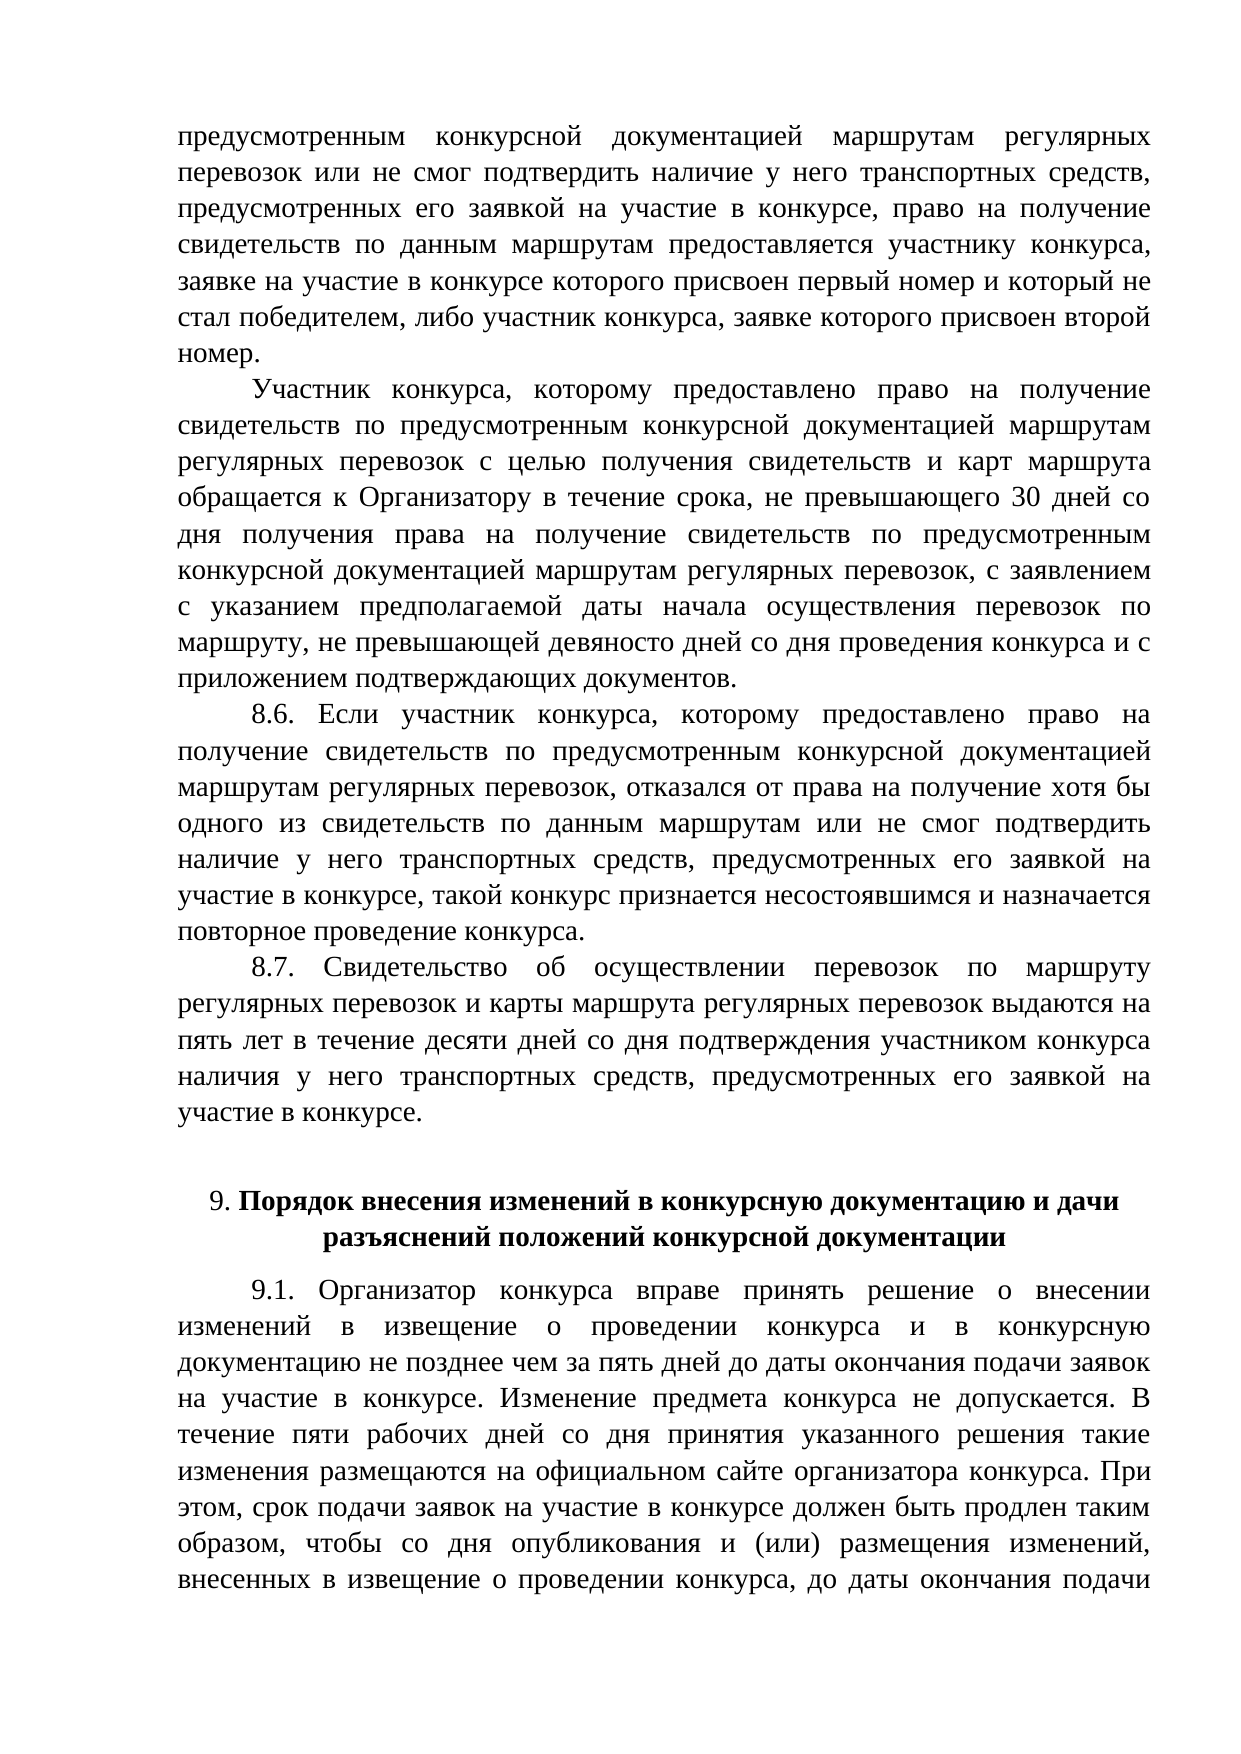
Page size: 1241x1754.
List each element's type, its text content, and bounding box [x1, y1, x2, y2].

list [177, 118, 1152, 368]
list 8.7. Свидетельство об осуществлении перевозок по маршруту регулярных перевозок и карты маршрута регулярных перевозок выдаются на пять лет в течение десяти дней со дня подтверждения участником конкурса наличия у него транспортных средств, предусмотренных его заявкой на участие в конкурсе. [177, 949, 1152, 1128]
text 9. Порядок внесения изменений в конкурсную документацию и дачи разъяснений положений конкурсной документации [177, 1183, 1152, 1253]
list 8.6. Если участник конкурса, которому предоставлено право на получение свидетельств по предусмотренным конкурсной документацией маршрутам регулярных перевозок, отказался от права на получение хотя бы одного из свидетельств по данным маршрутам или не смог подтвердить наличие у него транспортных средств, предусмотренных его заявкой на участие в конкурсе, такой конкурс признается несостоявшимся и назначается повторное проведение конкурса. [177, 696, 1152, 947]
list Участник конкурса, которому предоставлено право на получение свидетельств по предусмотренным конкурсной документацией маршрутам регулярных перевозок с целью получения свидетельств и карт маршрута обращается к Организатору в течение срока, не превышающего 30 дней со дня получения права на получение свидетельств по предусмотренным конкурсной документацией маршрутам регулярных перевозок, с заявлением с указанием предполагаемой даты начала осуществления перевозок по маршруту, не превышающей девяносто дней со дня проведения конкурса и с приложением подтверждающих документов. [177, 371, 1152, 694]
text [177, 1272, 1152, 1595]
